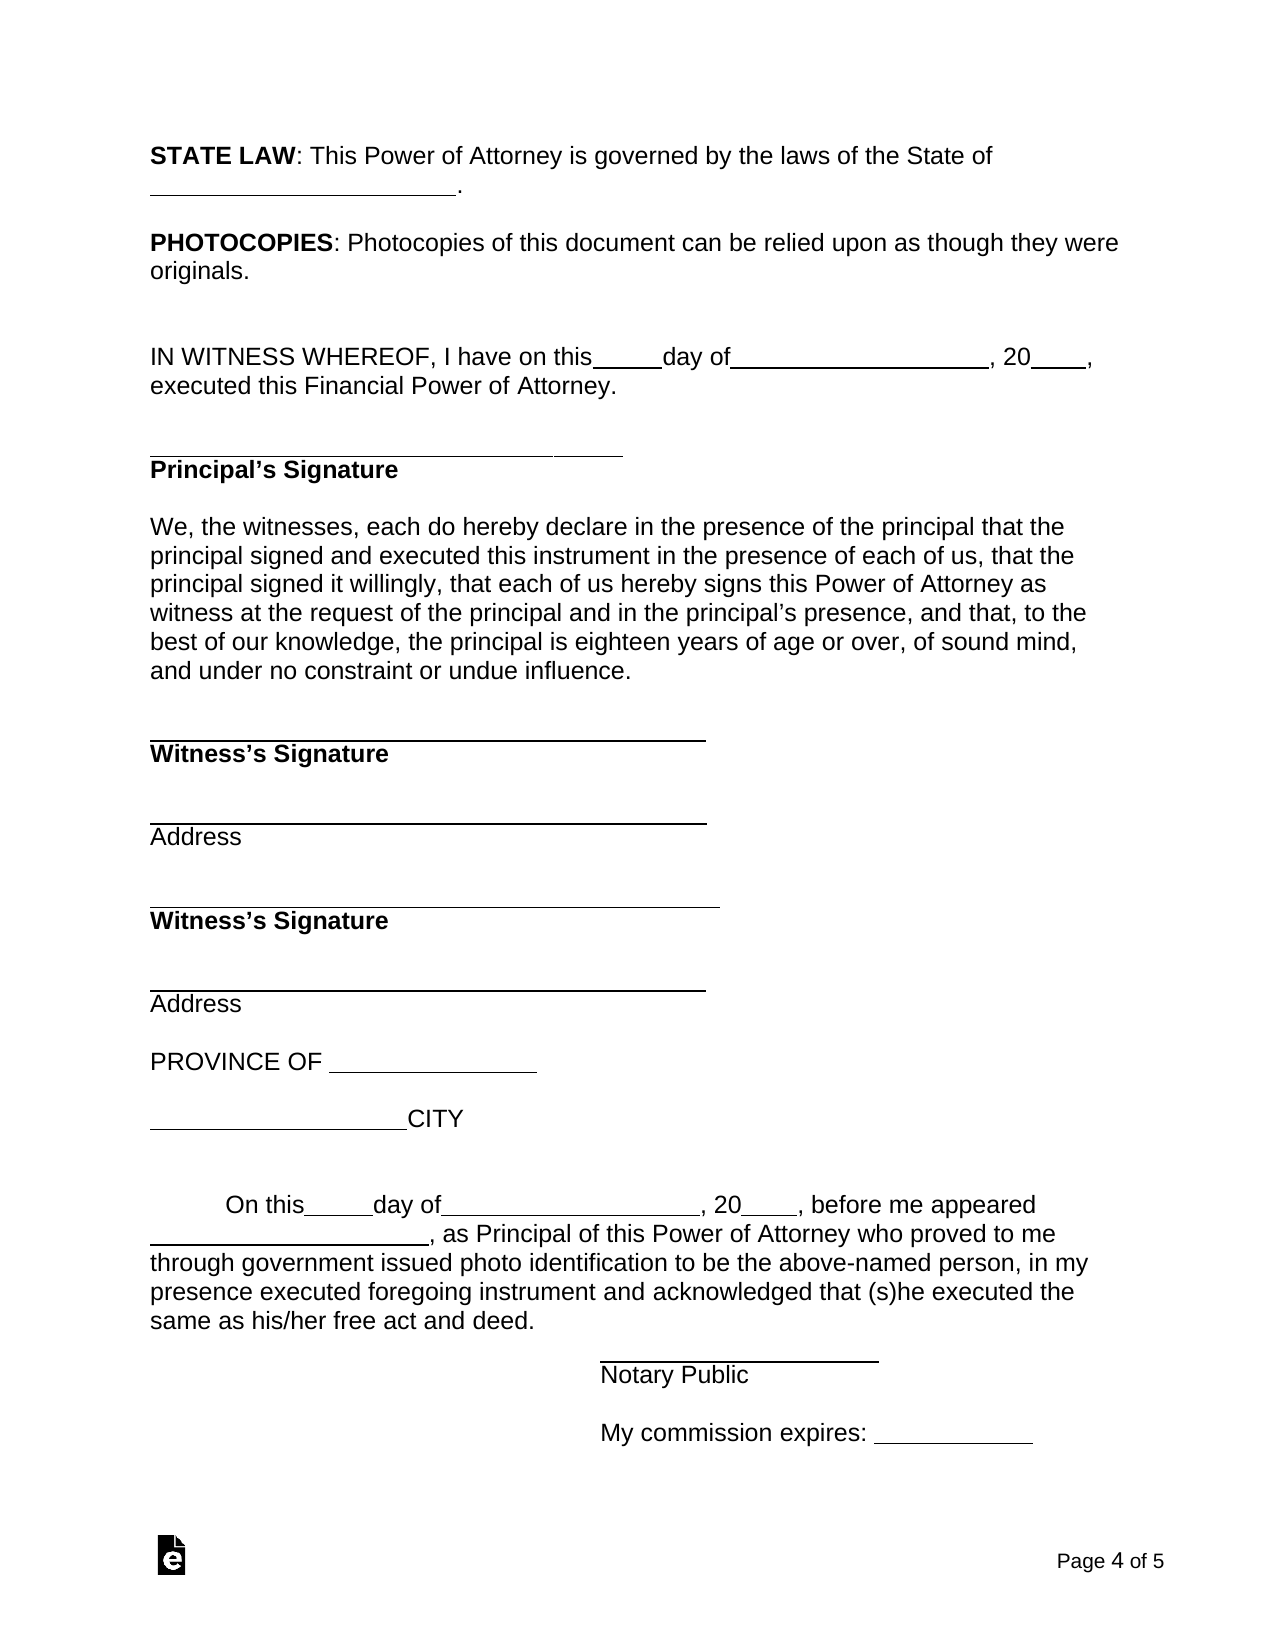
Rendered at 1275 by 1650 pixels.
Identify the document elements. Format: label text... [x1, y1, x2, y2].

text . [150, 170, 1135, 199]
text We, the witnesses, each do hereby declare in the presence of the principal that the principal signed and executed this instrument in the presence of each of us, that the principal signed it willingly, that each of us hereby signs this Power of Attorney as witness at the request of the principal and in the principal’s presence, and that, to the best of our knowledge, the principal is eighteen years of age or over, of sound mind, and under no constraint or undue influence. [150, 512, 1090, 684]
text IN WITNESS WHEREOF, I have on this day of , 20 , executed this Financial Power of Attorney. [150, 342, 1093, 400]
text PROVINCE OF [150, 1047, 1135, 1076]
text On this day of , 20 , before me appeared [225, 1191, 1135, 1219]
subtitle Principal’s Signature [150, 452, 1135, 483]
text PHOTOCOPIES: Photocopies of this document can be relied upon as though they were originals. [150, 228, 1135, 285]
picture [157, 1535, 186, 1575]
text Notary Public [600, 1357, 1135, 1389]
subtitle Witness’s Signature [150, 903, 1135, 934]
text , as Principal of this Power of Attorney who proved to me through government issued photo identification to be the above-named person, in my presence executed foregoing instrument and acknowledged that (s)he executed the same as his/her free act and deed. [150, 1219, 1090, 1334]
text Address [150, 986, 1135, 1018]
text CITY [150, 1104, 1135, 1133]
subtitle Witness’s Signature [150, 736, 1135, 768]
text STATE LAW: This Power of Attorney is governed by the laws of the State of [150, 142, 1135, 170]
text My commission expires: [600, 1418, 1135, 1447]
text Address [150, 819, 1135, 851]
